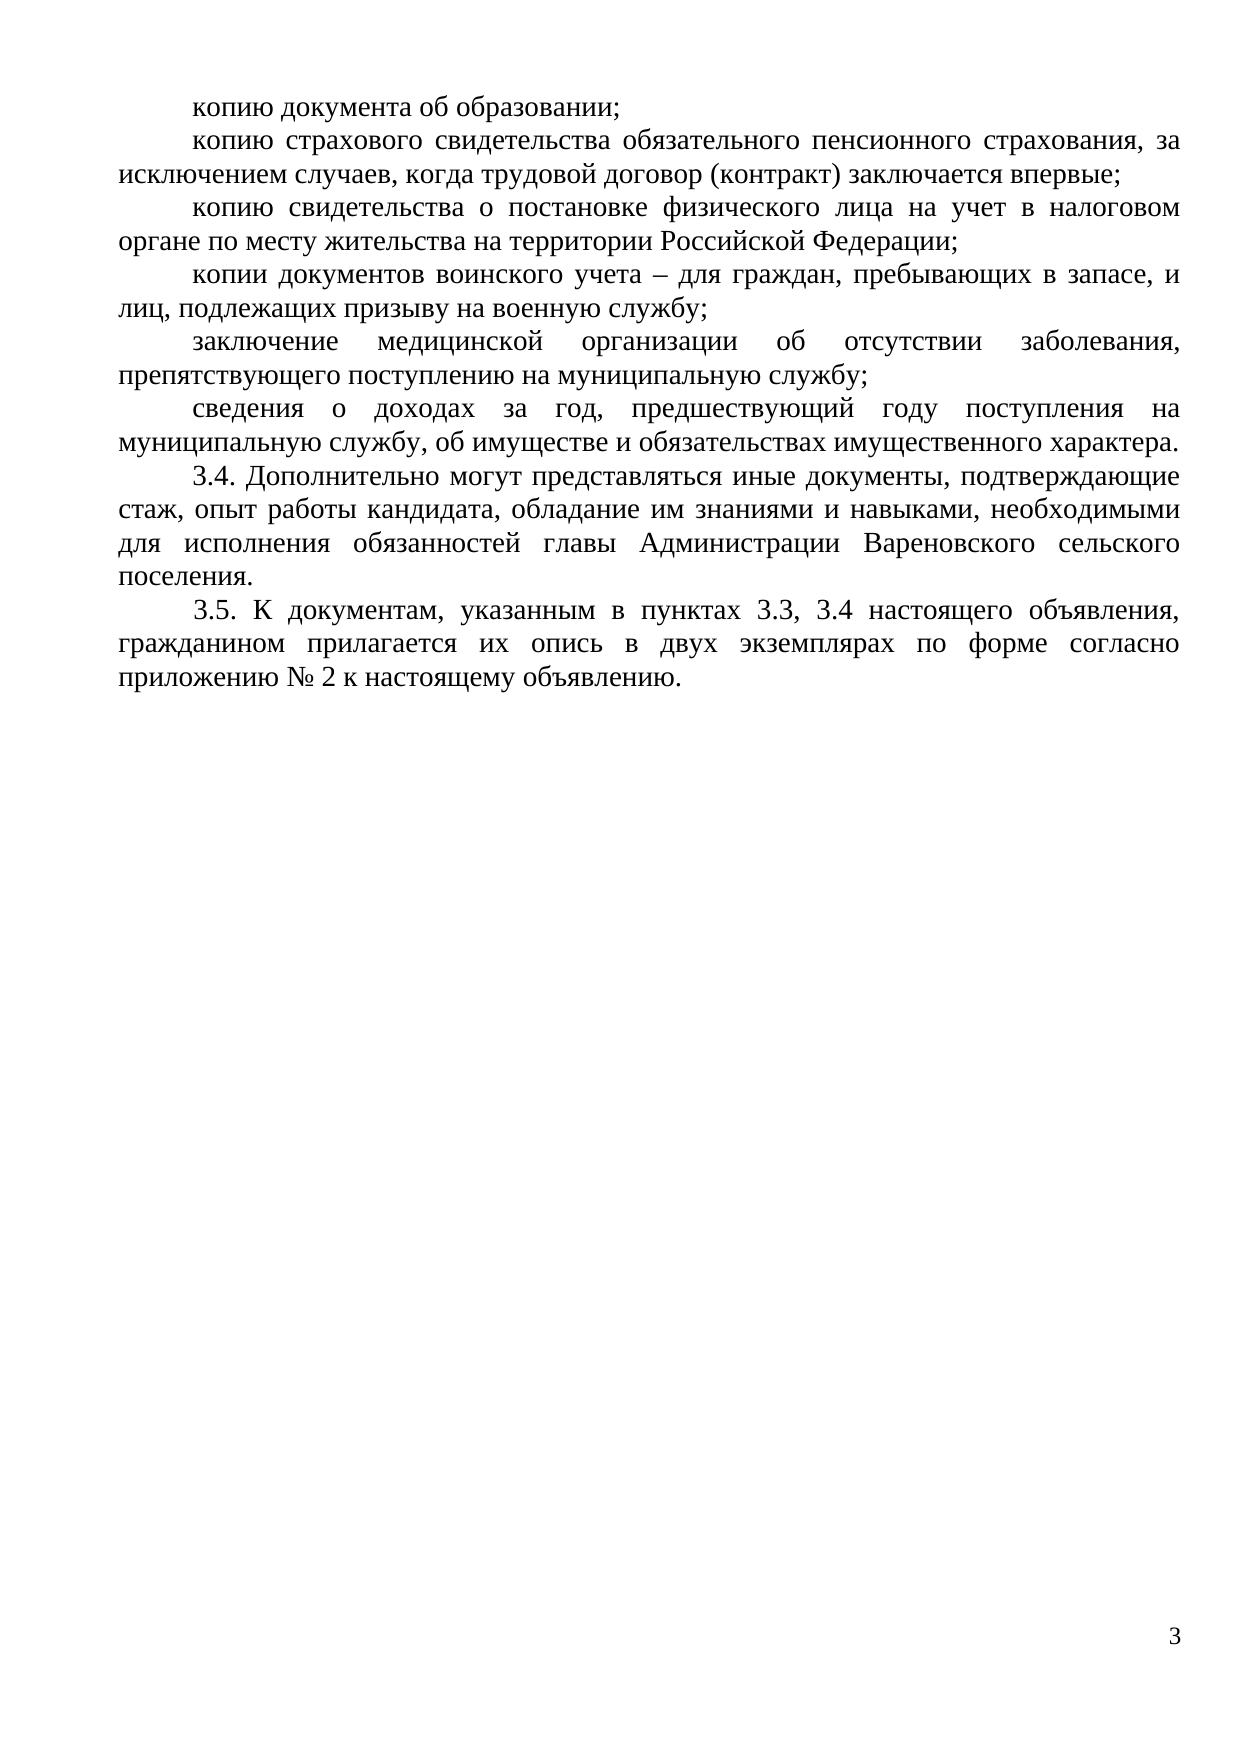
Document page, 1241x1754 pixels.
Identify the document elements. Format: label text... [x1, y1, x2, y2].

text копию документа об образовании; [118, 89, 1181, 122]
text копию страхового свидетельства обязательного пенсионного страхования, за исключением случаев, когда трудовой договор (контракт) заключается впервые; [118, 122, 1181, 189]
text сведения о доходах за год, предшествующий году поступления на муниципальную службу, об имуществе и обязательствах имущественного характера. [118, 391, 1181, 458]
text заключение медицинской организации об отсутствии заболевания, препятствующего поступлению на муниципальную службу; [118, 323, 1181, 391]
text 3.5. К документам, указанным в пунктах 3.3, 3.4 настоящего объявления, гражданином прилагается их опись в двух экземплярах по форме согласно приложению № 2 к настоящему объявлению. [118, 592, 1181, 692]
text копии документов воинского учета – для граждан, пребывающих в запасе, и лиц, подлежащих призыву на военную службу; [118, 256, 1181, 323]
text 3.4. Дополнительно могут представляться иные документы, подтверждающие стаж, опыт работы кандидата, обладание им знаниями и навыками, необходимыми для исполнения обязанностей главы Администрации Вареновского сельского поселения. [118, 458, 1181, 592]
text копию свидетельства о постановке физического лица на учет в налоговом органе по месту жительства на территории Российской Федерации; [118, 189, 1181, 256]
